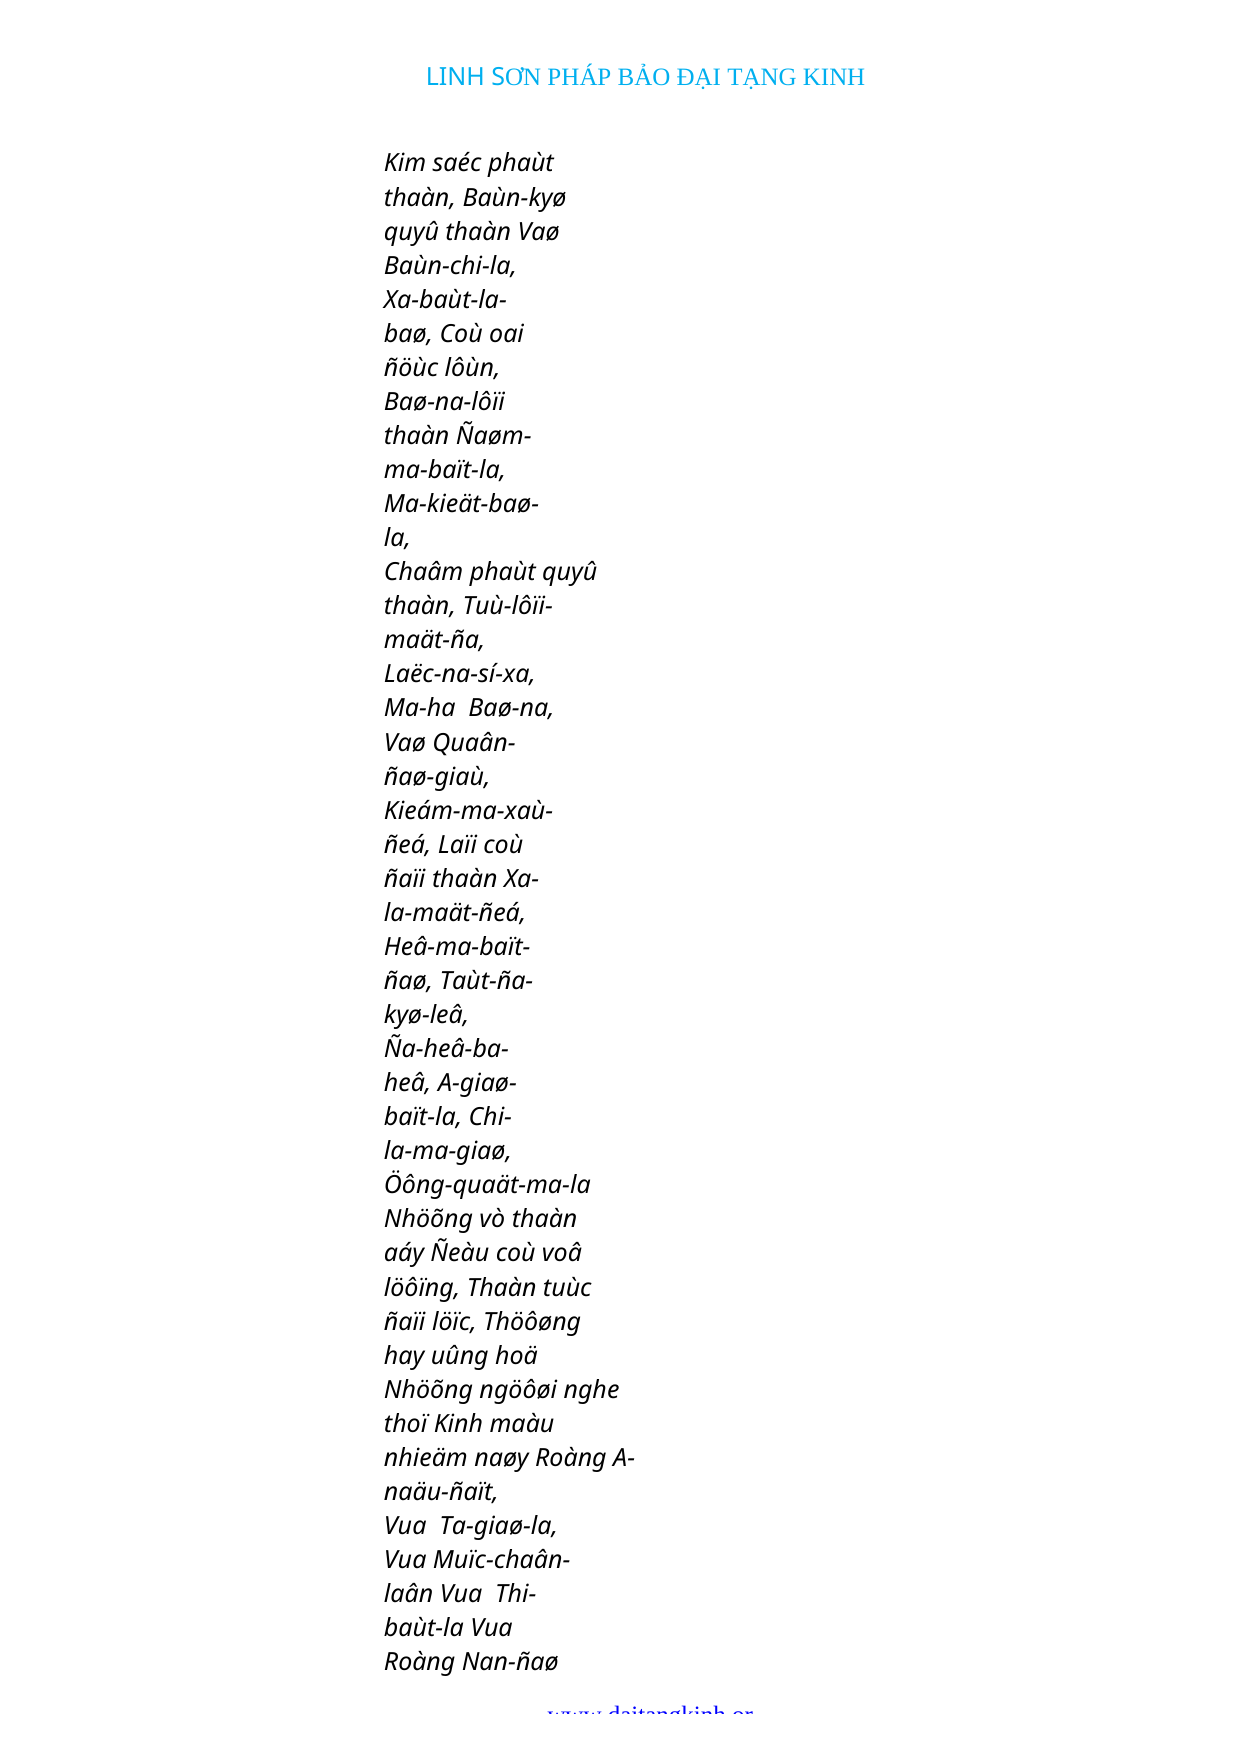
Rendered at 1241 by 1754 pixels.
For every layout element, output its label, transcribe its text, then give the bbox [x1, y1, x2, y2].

text Laëc-na-sí-xa, Ma-ha Baø-na, Vaø Quaân-ñaø-giaù, Kieám-ma-xaù-ñeá, Laïi coù ñaïi thaàn Xa-la-maät-ñeá, Heâ-ma-baït-ñaø, Taùt-ña-kyø-leâ, [384, 656, 562, 1031]
text Ña-heâ-ba-heâ, A-giaø-baït-la, Chi-la-ma-giaø, [384, 1031, 539, 1167]
text Kim saéc phaùt thaàn, Baùn-kyø quyû thaàn Vaø Baùn-chi-la, [384, 145, 582, 281]
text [384, 1508, 580, 1678]
text Nhöõng ngöôøi nghe thoï Kinh maàu nhieäm naøy Roàng A-naäu-ñaït, [384, 1371, 639, 1508]
text Öông-quaät-ma-la Nhöõng vò thaàn aáy Ñeàu coù voâ löôïng, Thaàn tuùc ñaïi löïc, Thöôøng hay uûng hoä [384, 1167, 594, 1371]
text Xa-baùt-la-baø, Coù oai ñöùc lôùn, Baø-na-lôïi thaàn Ñaøm-ma-baït-la, Ma-kieät-baø-la, [384, 281, 552, 554]
text Chaâm phaùt quyû thaàn, Tuù-lôïi-maät-ña, [384, 554, 604, 656]
